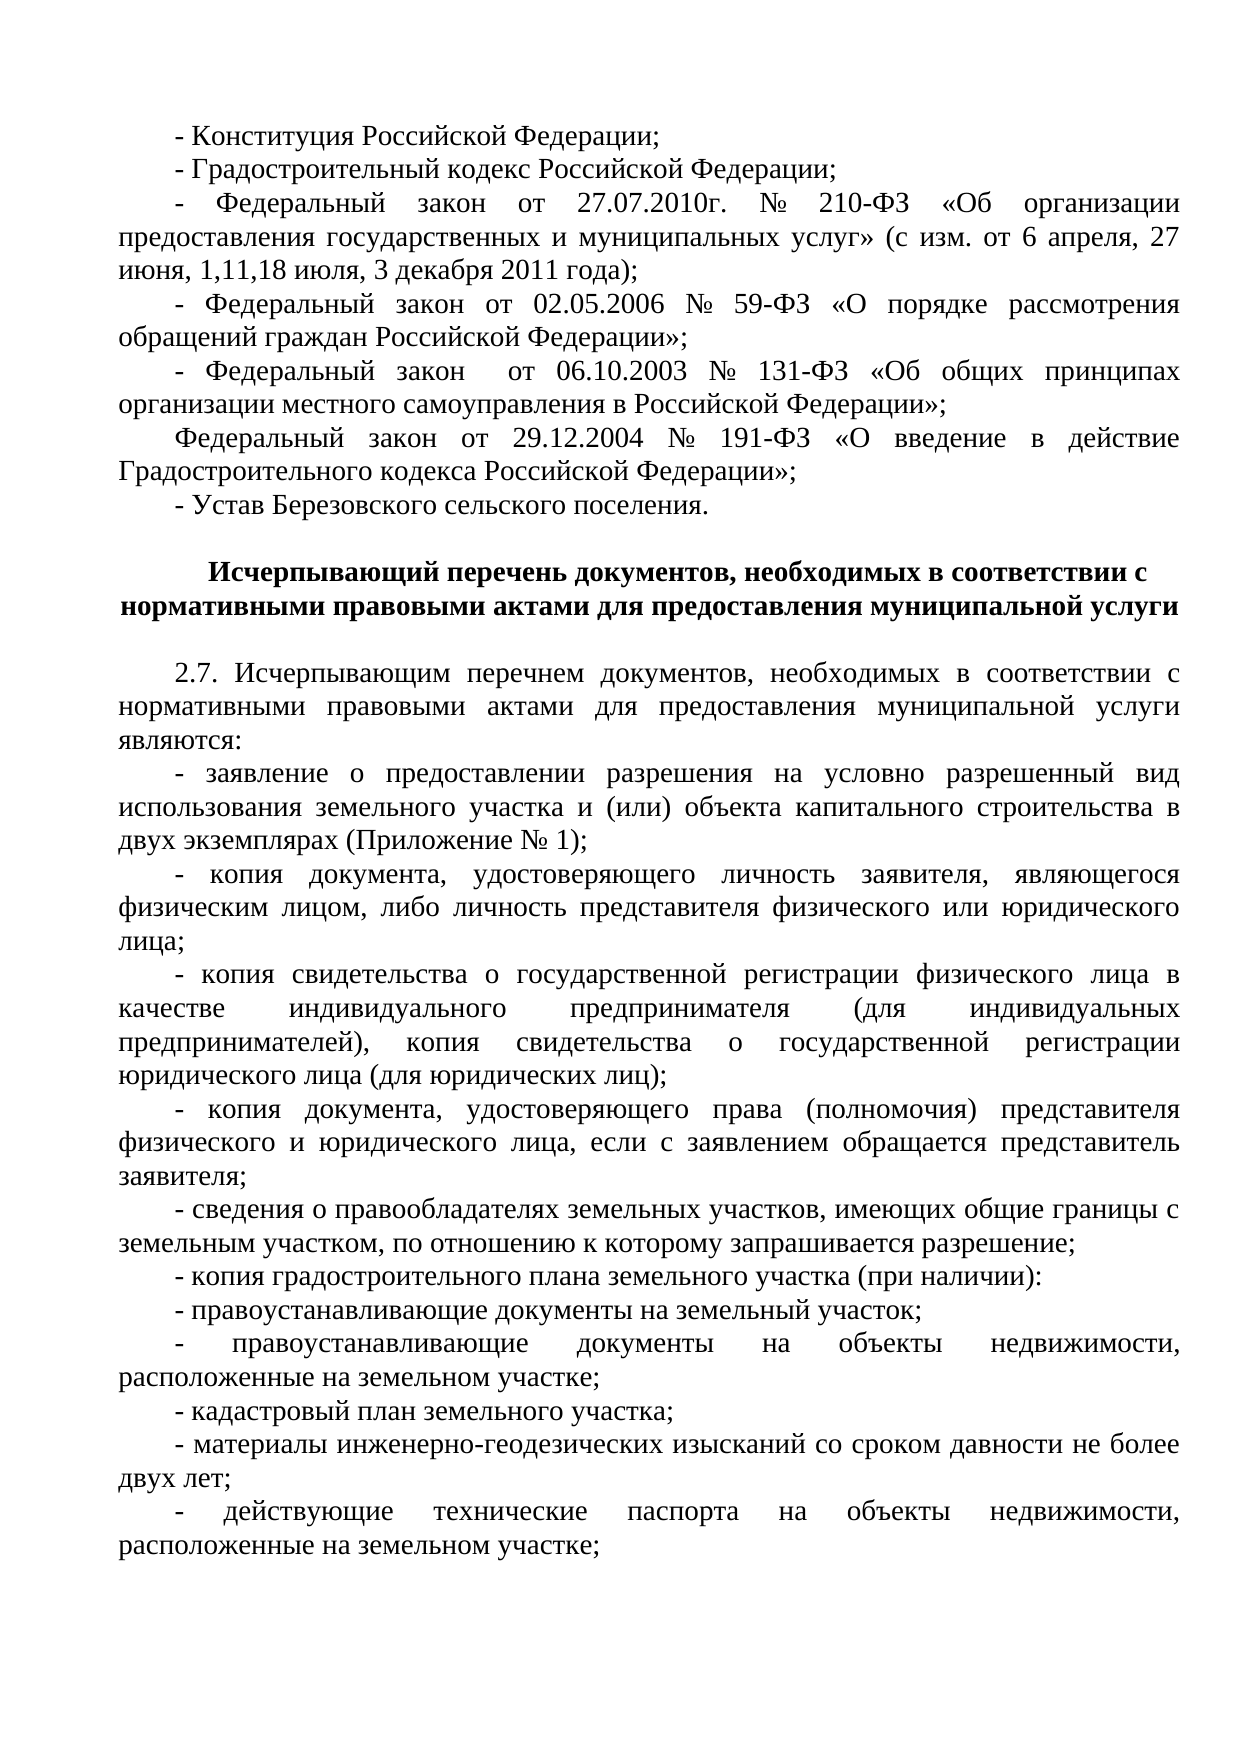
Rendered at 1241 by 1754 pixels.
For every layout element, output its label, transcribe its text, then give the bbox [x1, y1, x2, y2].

text - Федеральный закон от 06.10.2003 № 131-ФЗ «Об общих принципах организации местного самоуправления в Российской Федерации»; [118, 353, 1181, 420]
text - копия документа, удостоверяющего права (полномочия) представителя физического и юридического лица, если с заявлением обращается представитель заявителя; [118, 1091, 1181, 1191]
text - действующие технические паспорта на объекты недвижимости, расположенные на земельном участке; [118, 1493, 1181, 1560]
text - копия документа, удостоверяющего личность заявителя, являющегося физическим лицом, либо личность представителя физического или юридического лица; [118, 856, 1181, 957]
text Исчерпывающий перечень документов, необходимых в соответствии с нормативными правовыми актами для предоставления муниципальной услуги [118, 554, 1181, 621]
text - копия градостроительного плана земельного участка (при наличии): [118, 1258, 1181, 1292]
text - Федеральный закон от 27.07.2010г. № 210-ФЗ «Об организации предоставления государственных и муниципальных услуг» (с изм. от 6 апреля, 27 июня, 1,11,18 июля, 3 декабря 2011 года); [118, 185, 1181, 286]
text - Устав Березовского сельского поселения. [118, 487, 1181, 521]
text 2.7. Исчерпывающим перечнем документов, необходимых в соответствии с нормативными правовыми актами для предоставления муниципальной услуги являются: [118, 655, 1181, 755]
text Федеральный закон от 29.12.2004 № 191-ФЗ «О введение в действие Градостроительного кодекса Российской Федерации»; [118, 420, 1181, 487]
text - Федеральный закон от 02.05.2006 № 59-ФЗ «О порядке рассмотрения обращений граждан Российской Федерации»; [118, 286, 1181, 353]
text - правоустанавливающие документы на земельный участок; [118, 1292, 1181, 1326]
text - кадастровый план земельного участка; [118, 1393, 1181, 1426]
text - Градостроительный кодекс Российской Федерации; [118, 152, 1181, 185]
text - сведения о правообладателях земельных участков, имеющих общие границы с земельным участком, по отношению к которому запрашивается разрешение; [118, 1191, 1181, 1258]
text - правоустанавливающие документы на объекты недвижимости, расположенные на земельном участке; [118, 1326, 1181, 1393]
text - копия свидетельства о государственной регистрации физического лица в качестве индивидуального предпринимателя (для индивидуальных предпринимателей), копия свидетельства о государственной регистрации юридического лица (для юридических лиц); [118, 957, 1181, 1091]
text - Конституция Российской Федерации; [118, 118, 1181, 152]
text - материалы инженерно-геодезических изысканий со сроком давности не более двух лет; [118, 1426, 1181, 1493]
text - заявление о предоставлении разрешения на условно разрешенный вид использования земельного участка и (или) объекта капитального строительства в двух экземплярах (Приложение № 1); [118, 755, 1181, 856]
